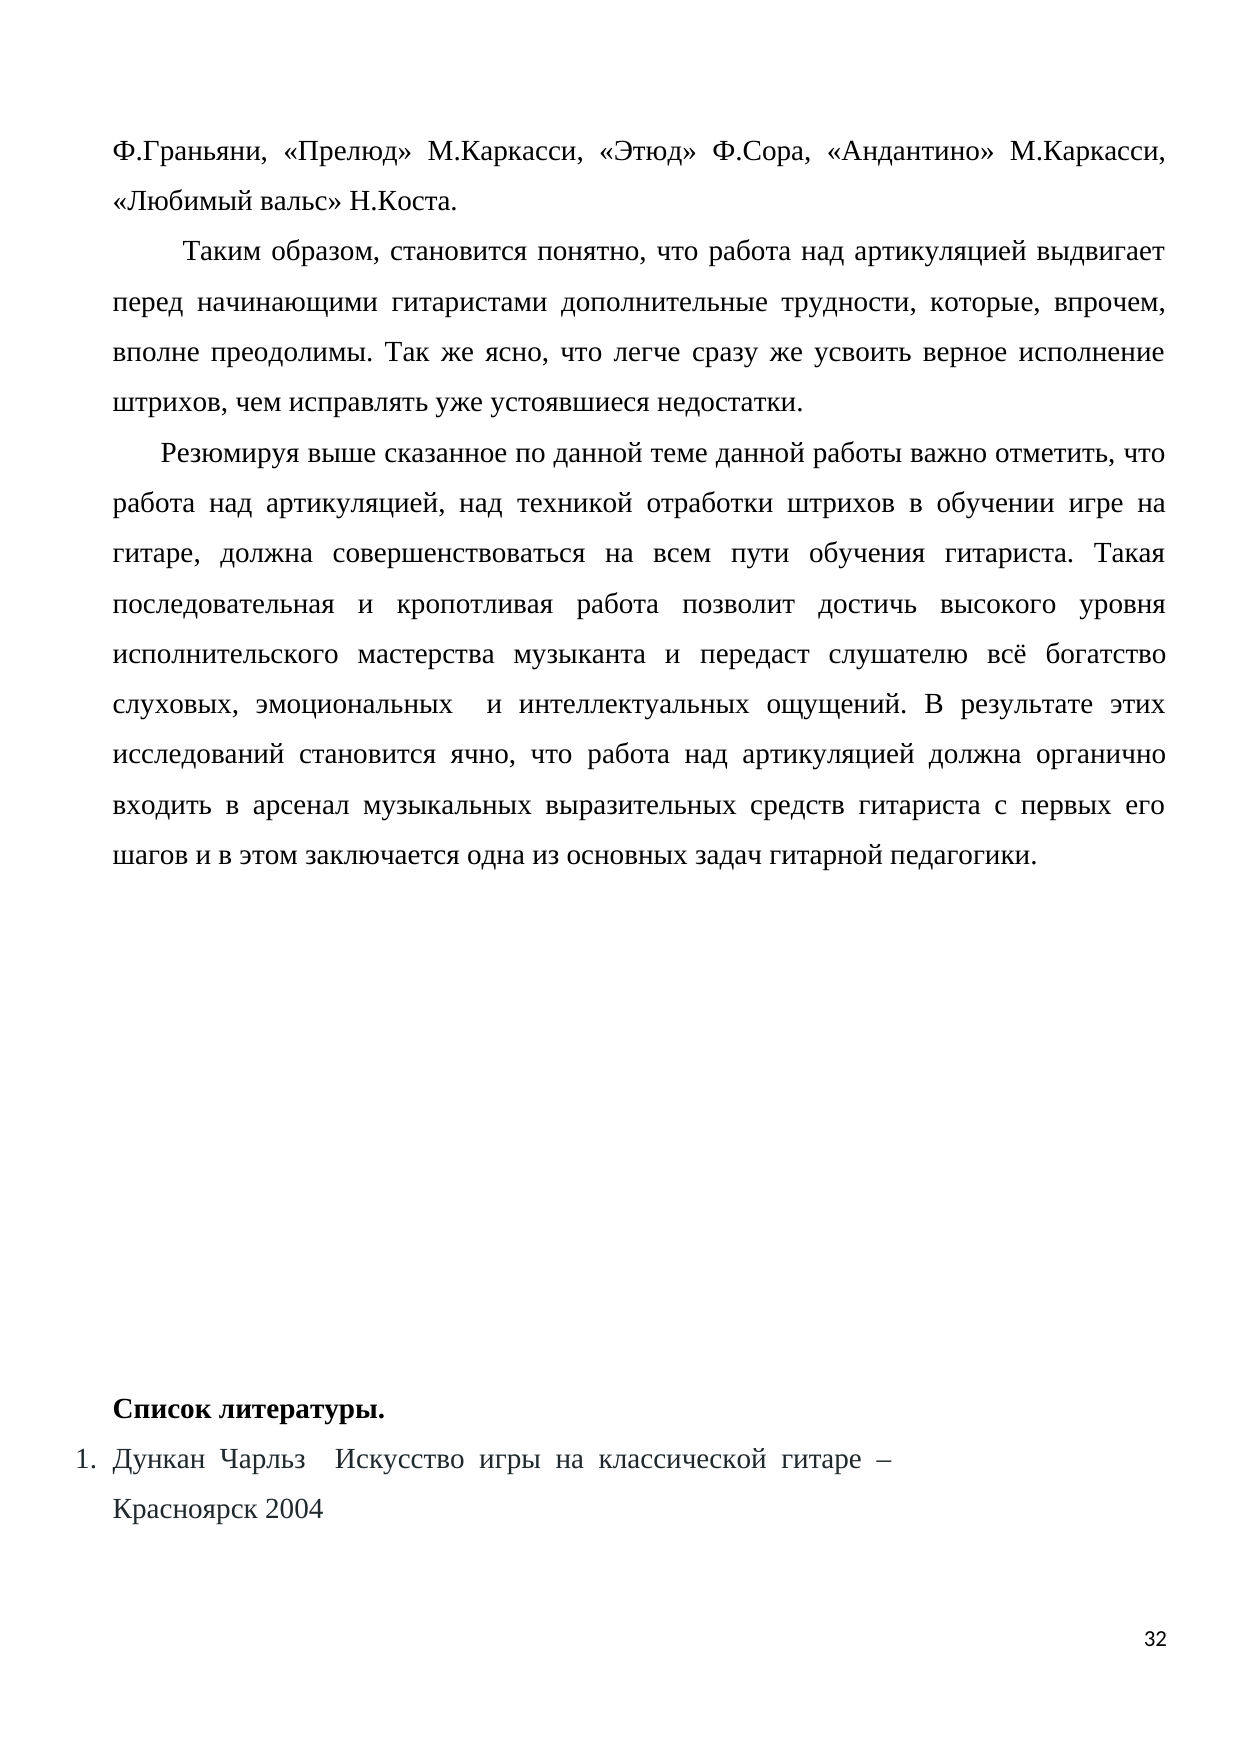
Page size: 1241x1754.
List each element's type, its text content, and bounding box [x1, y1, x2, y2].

text Резюмируя выше сказанное по данной теме данной работы важно отметить, что работа над артикуляцией, над техникой отработки штрихов в обучении игре на гитаре, должна совершенствоваться на всем пути обучения гитариста. Такая последовательная и кропотливая работа позволит достичь высокого уровня исполнительского мастерства музыканта и передаст слушателю всё богатство слуховых, эмоциональных и интеллектуальных ощущений. В результате этих исследований становится ячно, что работа над артикуляцией должна органично входить в арсенал музыкальных выразительных средств гитариста с первых его шагов и в этом заключается одна из основных задач гитарной педагогики. [112, 435, 1167, 871]
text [112, 133, 1167, 217]
list Дункан Чарльз Искусство игры на классической гитаре – [75, 1441, 1167, 1474]
text Список литературы. [112, 1391, 1167, 1424]
text Таким образом, становится понятно, что работа над артикуляцией выдвигает перед начинающими гитаристами дополнительные трудности, которые, впрочем, вполне преодолимы. Так же ясно, что легче сразу же усвоить верное исполнение штрихов, чем исправлять уже устоявшиеся недостатки. [112, 233, 1167, 418]
list Красноярск 2004 [112, 1491, 1167, 1525]
